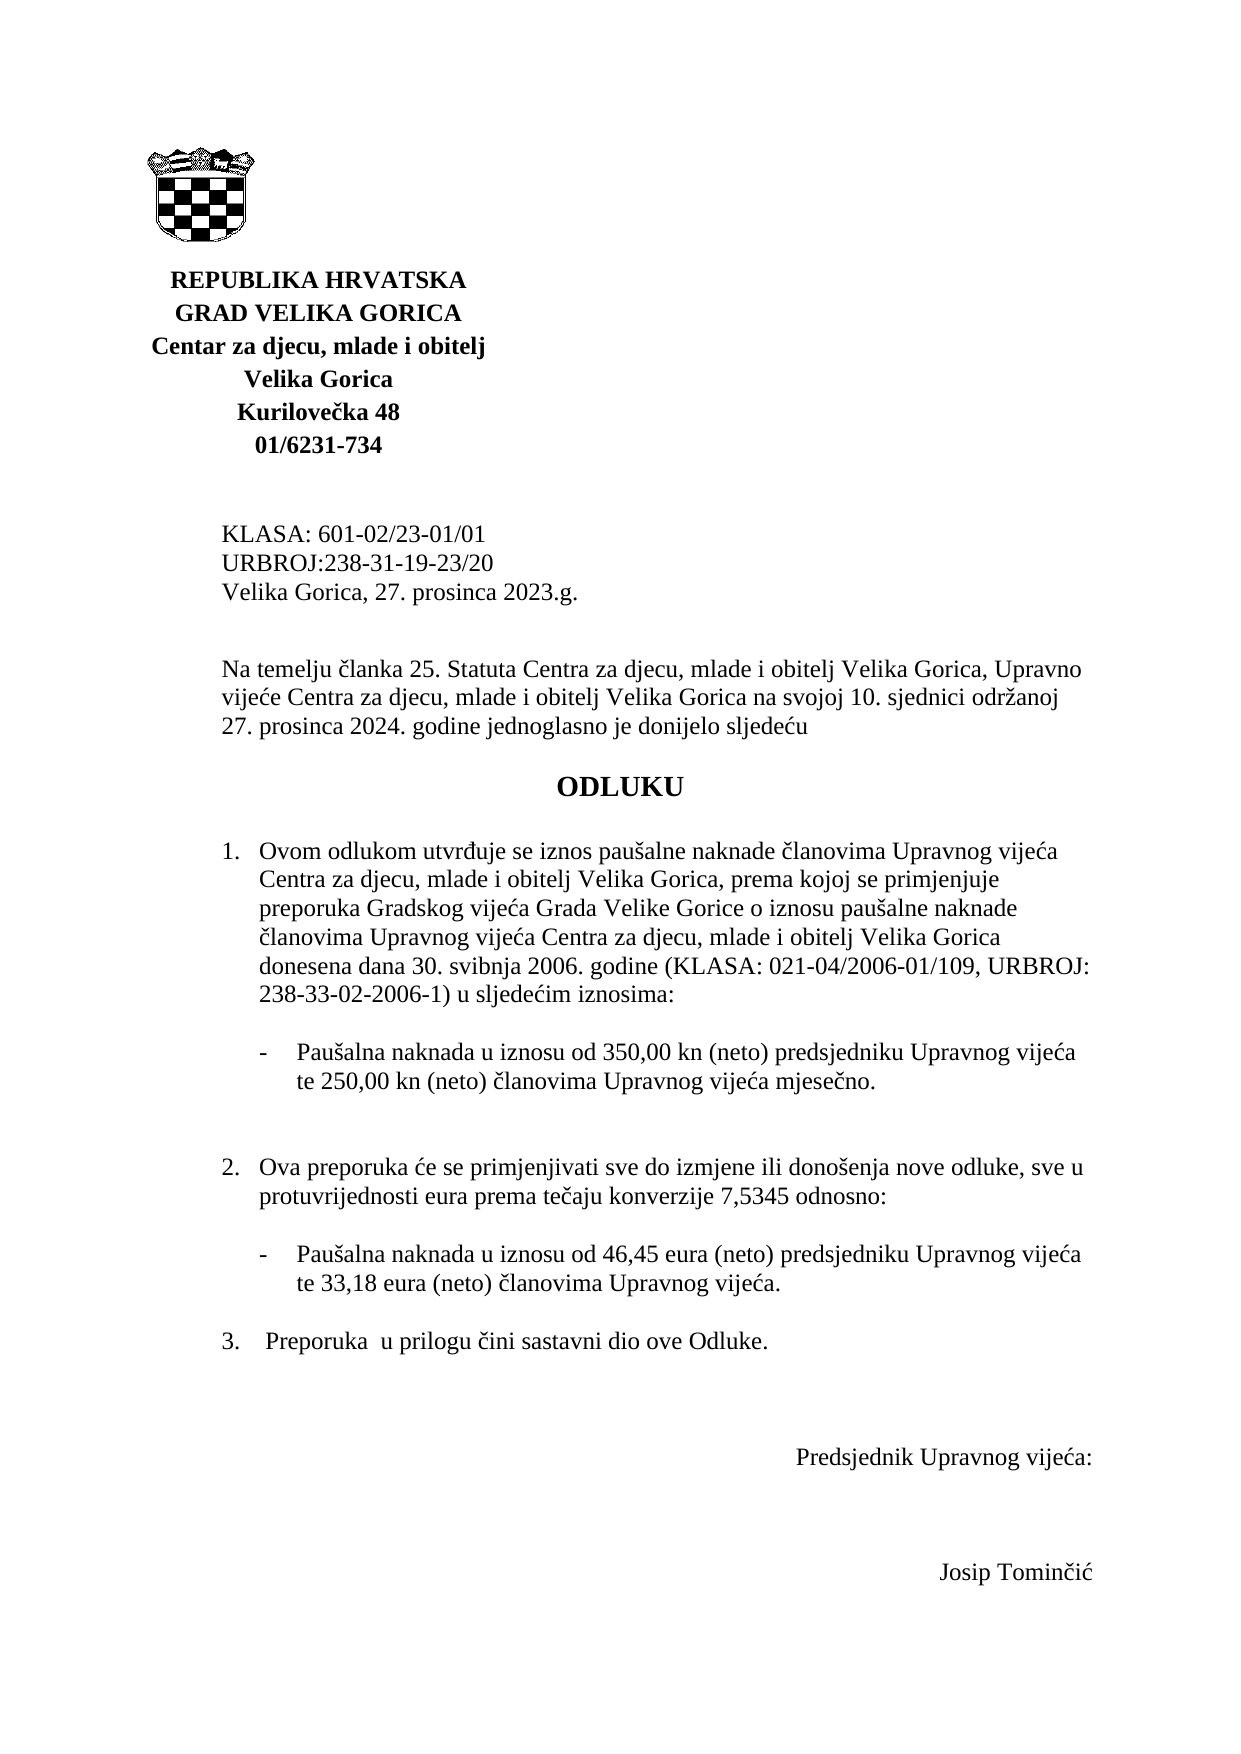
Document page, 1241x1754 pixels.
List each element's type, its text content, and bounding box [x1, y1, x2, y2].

text ODLUKU [148, 769, 1093, 802]
picture [147, 147, 257, 242]
text Velika Gorica, 27. prosinca 2023.g. [221, 577, 1093, 606]
list Paušalna naknada u iznosu od 350,00 kn (neto) predsjedniku Upravnog vijeća te 250,00 kn (neto) članovima Upravnog vijeća mjesečno. [259, 1037, 1093, 1094]
table_cell REPUBLIKA HRVATSKA GRAD VELIKA GORICA Centar za djecu, mlade i obitelj Velika Gorica Kurilovečka 48 [149, 265, 488, 430]
text Predsjednik Upravnog vijeća: [259, 1442, 1093, 1470]
list Ova preporuka će se primjenjivati sve do izmjene ili donošenja nove odluke, sve u protuvrijednosti eura prema tečaju konverzije 7,5345 odnosno: [221, 1152, 1093, 1210]
text KLASA: 601-02/23-01/01 [221, 519, 1093, 548]
list Preporuka u prilogu čini sastavni dio ove Odluke. [221, 1326, 1093, 1354]
text Josip Tominčić [148, 1557, 1093, 1586]
table_cell 01/6231-734 [149, 430, 488, 463]
text Na temelju članka 25. Statuta Centra za djecu, mlade i obitelj Velika Gorica, Upravno vijeće Centra za djecu, mlade i obitelj Velika Gorica na svojoj 10. sjednici održanoj 27. prosinca 2024. godine jednoglasno je donijelo sljedeću [221, 654, 1093, 740]
text URBROJ:238-31-19-23/20 [221, 548, 1093, 577]
list Paušalna naknada u iznosu od 46,45 eura (neto) predsjedniku Upravnog vijeća te 33,18 eura (neto) članovima Upravnog vijeća. [259, 1239, 1093, 1297]
list Ovom odlukom utvrđuje se iznos paušalne naknade članovima Upravnog vijeća Centra za djecu, mlade i obitelj Velika Gorica, prema kojoj se primjenjuje preporuka Gradskog vijeća Grada Velike Gorice o iznosu paušalne naknade članovima Upravnog vijeća Centra za djecu, mlade i obitelj Velika Gorica donesena dana 30. svibnja 2006. godine (KLASA: 021-04/2006-01/109, URBROJ: 238-33-02-2006-1) u sljedećim iznosima: [221, 836, 1093, 1008]
